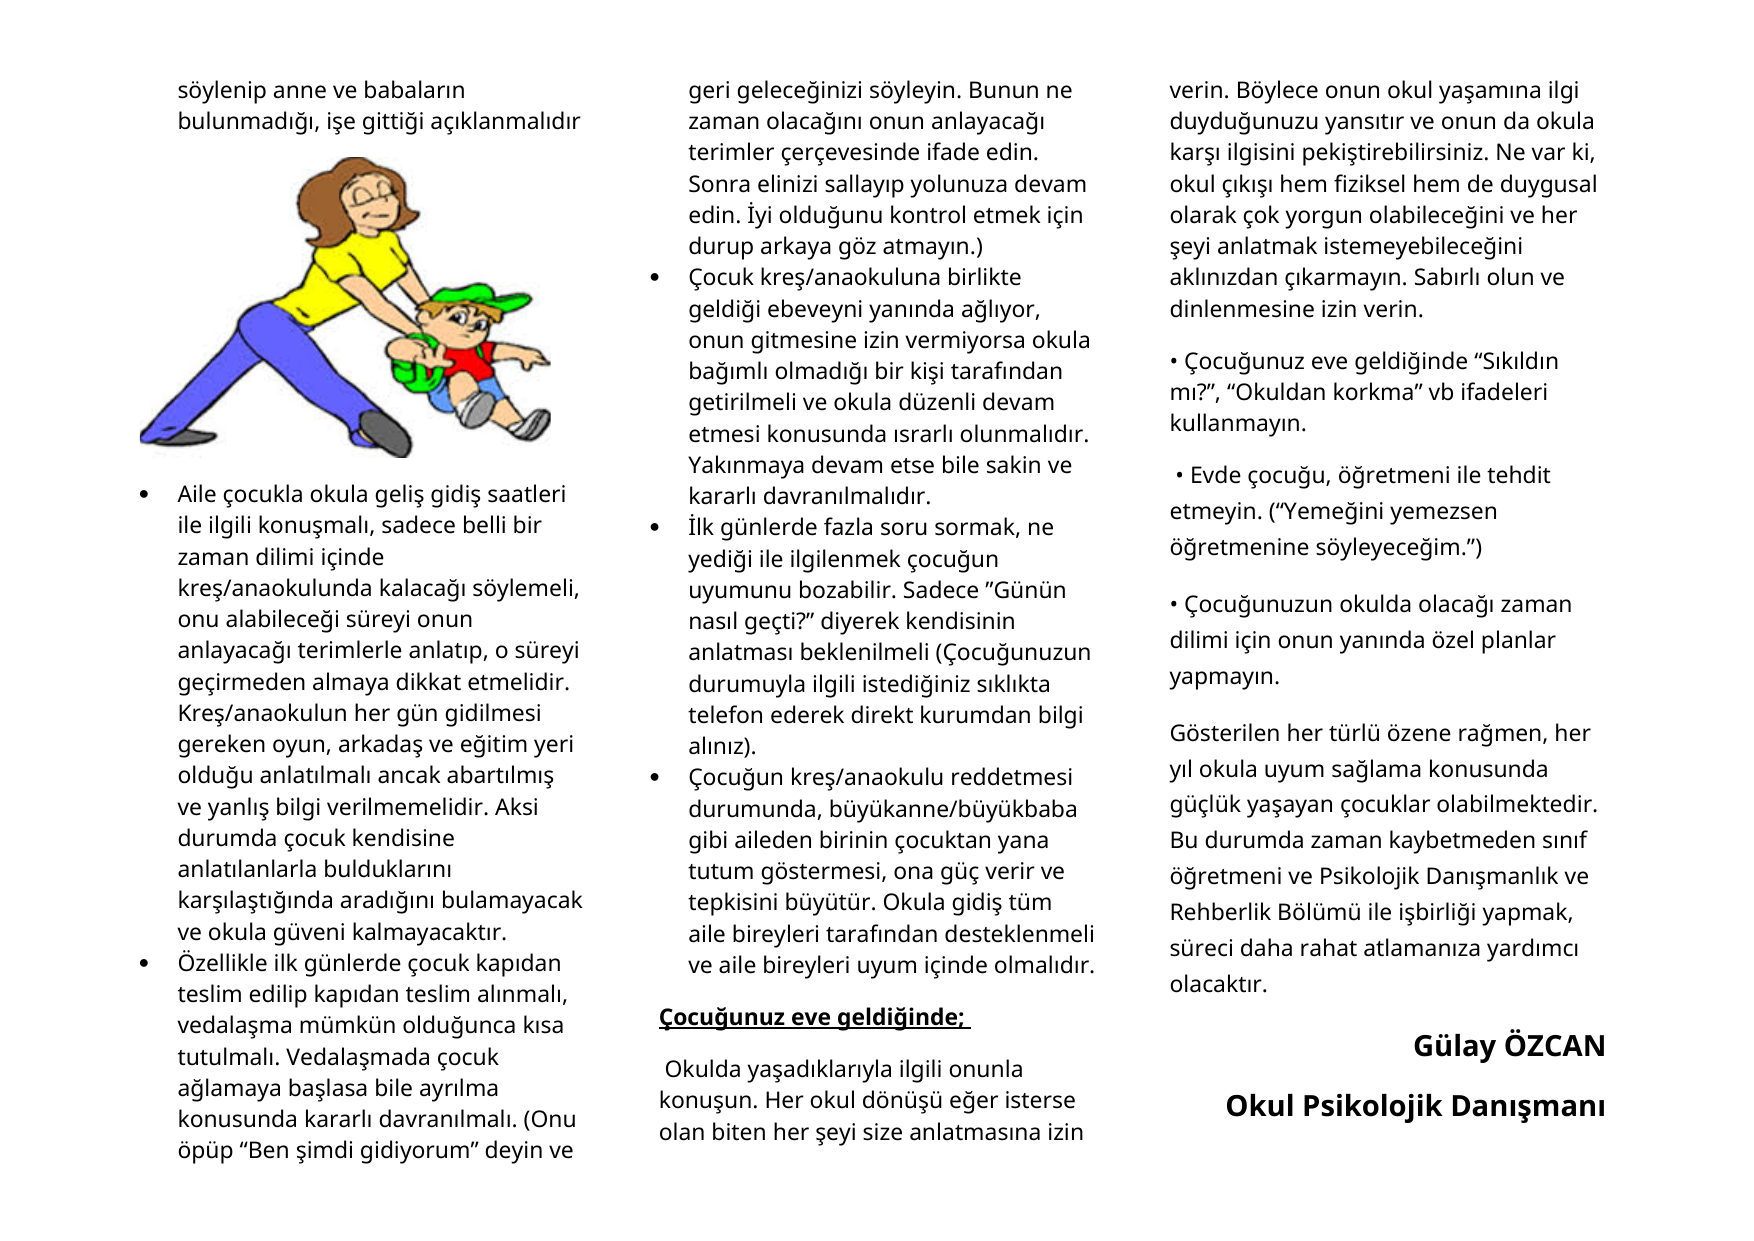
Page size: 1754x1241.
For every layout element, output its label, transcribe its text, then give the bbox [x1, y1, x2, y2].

text Okulda yaşadıklarıyla ilgili onunla konuşun. Her okul dönüşü eğer isterse olan biten her şeyi size anlatmasına izin verin. Böylece onun okul yaşamına ilgi duyduğunuzu yansıtır ve onun da okula karşı ilgisini pekiştirebilirsiniz. Ne var ki, okul çıkışı hem fiziksel hem de duygusal olarak çok yorgun olabileceğini ve her şeyi anlatmak istemeyebileceğini aklınızdan çıkarmayın. Sabırlı olun ve dinlenmesine izin verin. [1169, 74, 1606, 324]
list Çocuğun kreş/anaokulu reddetmesi durumunda, büyükanne/büyükbaba gibi aileden birinin çocuktan yana tutum göstermesi, ona güç verir ve tepkisini büyütür. Okula gidiş tüm aile bireyleri tarafından desteklenmeli ve aile bireyleri uyum içinde olmalıdır. [651, 761, 1096, 980]
picture [139, 157, 551, 458]
text Okulda yaşadıklarıyla ilgili onunla konuşun. Her okul dönüşü eğer isterse olan biten her şeyi size anlatmasına izin verin. Böylece onun okul yaşamına ilgi duyduğunuzu yansıtır ve onun da okula karşı ilgisini pekiştirebilirsiniz. Ne var ki, okul çıkışı hem fiziksel hem de duygusal olarak çok yorgun olabileceğini ve her şeyi anlatmak istemeyebileceğini aklınızdan çıkarmayın. Sabırlı olun ve dinlenmesine izin verin. [658, 1053, 1096, 1147]
text Gülay ÖZCAN [1169, 1025, 1606, 1064]
text Gösterilen her türlü özene rağmen, her yıl okula uyum sağlama konusunda güçlük yaşayan çocuklar olabilmektedir. Bu durumda zaman kaybetmeden sınıf öğretmeni ve Psikolojik Danışmanlık ve Rehberlik Bölümü ile işbirliği yapmak, süreci daha rahat atlamanıza yardımcı olacaktır. [1169, 717, 1606, 999]
text Çocuğunuz eve geldiğinde; [658, 1001, 1096, 1032]
list İlk günlerde fazla soru sormak, ne yediği ile ilgilenmek çocuğun uyumunu bozabilir. Sadece ”Günün nasıl geçti?” diyerek kendisinin anlatması beklenilmeli (Çocuğunuzun durumuyla ilgili istediğiniz sıklıkta telefon ederek direkt kurumdan bilgi alınız). [651, 511, 1096, 761]
text • Çocuğunuzun okulda olacağı zaman dilimi için onun yanında özel planlar yapmayın. [1169, 588, 1606, 691]
list Özellikle ilk günlerde çocuk kapıdan teslim edilip kapıdan teslim alınmalı, vedalaşma mümkün olduğunca kısa tutulmalı. Vedalaşmada çocuk ağlamaya başlasa bile ayrılma konusunda kararlı davranılmalı. (Onu öpüp “Ben şimdi gidiyorum” deyin ve geri geleceğinizi söyleyin. Bunun ne zaman olacağını onun anlayacağı terimler çerçevesinde ifade edin. Sonra elinizi sallayıp yolunuza devam edin. İyi olduğunu kontrol etmek için durup arkaya göz atmayın.) [140, 947, 585, 1166]
list Çocuk kreş/anaokuluna birlikte geldiği ebeveyni yanında ağlıyor, onun gitmesine izin vermiyorsa okula bağımlı olmadığı bir kişi tarafından getirilmeli ve okula düzenli devam etmesi konusunda ısrarlı olunmalıdır. Yakınmaya devam etse bile sakin ve kararlı davranılmalıdır. [651, 261, 1096, 511]
text • Evde çocuğu, öğretmeni ile tehdit etmeyin. (“Yemeğini yemezsen öğretmenine söyleyeceğim.”) [1169, 459, 1606, 562]
list Kreşin/anaokulunun sadece çocukların bulunduğu bir yer olduğu söylenip anne ve babaların bulunmadığı, işe gittiği açıklanmalıdır [140, 74, 585, 136]
list Aile çocukla okula geliş gidiş saatleri ile ilgili konuşmalı, sadece belli bir zaman dilimi içinde kreş/anaokulunda kalacağı söylemeli, onu alabileceği süreyi onun anlayacağı terimlerle anlatıp, o süreyi geçirmeden almaya dikkat etmelidir. Kreş/anaokulun her gün gidilmesi gereken oyun, arkadaş ve eğitim yeri olduğu anlatılmalı ancak abartılmış ve yanlış bilgi verilmemelidir. Aksi durumda çocuk kendisine anlatılanlarla bulduklarını karşılaştığında aradığını bulamayacak ve okula güveni kalmayacaktır. [140, 478, 585, 947]
list Özellikle ilk günlerde çocuk kapıdan teslim edilip kapıdan teslim alınmalı, vedalaşma mümkün olduğunca kısa tutulmalı. Vedalaşmada çocuk ağlamaya başlasa bile ayrılma konusunda kararlı davranılmalı. (Onu öpüp “Ben şimdi gidiyorum” deyin ve geri geleceğinizi söyleyin. Bunun ne zaman olacağını onun anlayacağı terimler çerçevesinde ifade edin. Sonra elinizi sallayıp yolunuza devam edin. İyi olduğunu kontrol etmek için durup arkaya göz atmayın.) [651, 74, 1096, 261]
text Okul Psikolojik Danışmanı [1169, 1085, 1606, 1125]
text • Çocuğunuz eve geldiğinde “Sıkıldın mı?”, “Okuldan korkma” vb ifadeleri kullanmayın. [1169, 345, 1606, 438]
